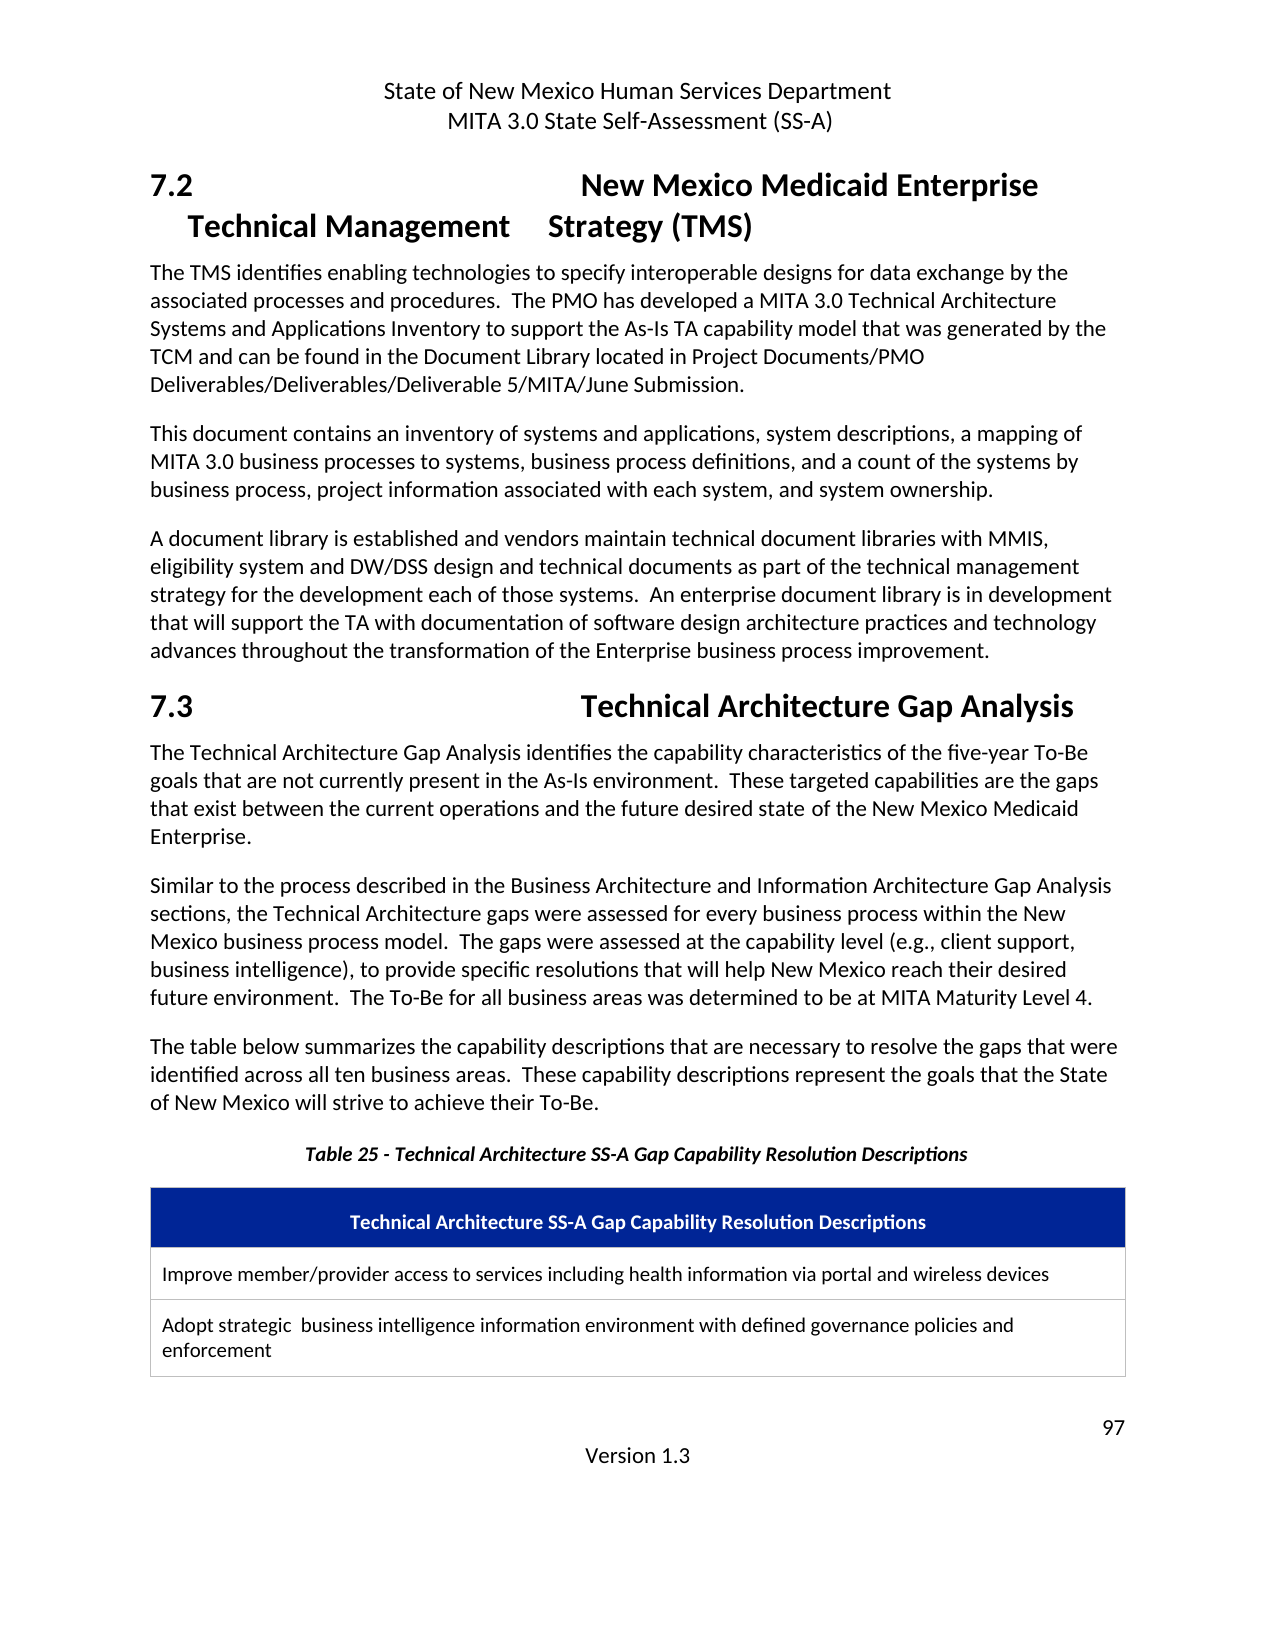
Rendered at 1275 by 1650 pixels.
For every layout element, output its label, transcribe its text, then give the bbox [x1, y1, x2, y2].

text The Technical Architecture Gap Analysis identifies the capability characteristics of the five-year To-Be goals that are not currently present in the As-Is environment. These targeted capabilities are the gaps that exist between the current operations and the future desired state of the New Mexico Medicaid Enterprise. [150, 738, 1125, 850]
subtitle Technical Architecture Gap Analysis [150, 685, 1125, 726]
text A document library is established and vendors maintain technical document libraries with MMIS, eligibility system and DW/DSS design and technical documents as part of the technical management strategy for the development each of those systems. An enterprise document library is in development that will support the TA with documentation of software design architecture practices and technology advances throughout the transformation of the Enterprise business process improvement. [150, 524, 1125, 664]
text Similar to the process described in the Business Architecture and Information Architecture Gap Analysis sections, the Technical Architecture gaps were assessed for every business process within the New Mexico business process model. The gaps were assessed at the capability level (e.g., client support, business intelligence), to provide specific resolutions that will help New Mexico reach their desired future environment. The To-Be for all business areas was determined to be at MITA Maturity Level 4. [150, 871, 1125, 1011]
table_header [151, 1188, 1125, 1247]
text The table below summarizes the capability descriptions that are necessary to resolve the gaps that were identified across all ten business areas. These capability descriptions represent the goals that the State of New Mexico will strive to achieve their To-Be. [150, 1032, 1125, 1116]
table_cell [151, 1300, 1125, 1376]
text This document contains an inventory of systems and applications, system descriptions, a mapping of MITA 3.0 business processes to systems, business process definitions, and a count of the systems by business process, project information associated with each system, and system ownership. [150, 419, 1125, 503]
text The TMS identifies enabling technologies to specify interoperable designs for data exchange by the associated processes and procedures. The PMO has developed a MITA 3.0 Technical Architecture Systems and Applications Inventory to support the As-Is TA capability model that was generated by the TCM and can be found in the Document Library located in Project Documents/PMO Deliverables/Deliverables/Deliverable 5/MITA/June Submission. [150, 258, 1125, 398]
subtitle New Mexico Medicaid Enterprise Technical Management Strategy (TMS) [150, 164, 1125, 246]
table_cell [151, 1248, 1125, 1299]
